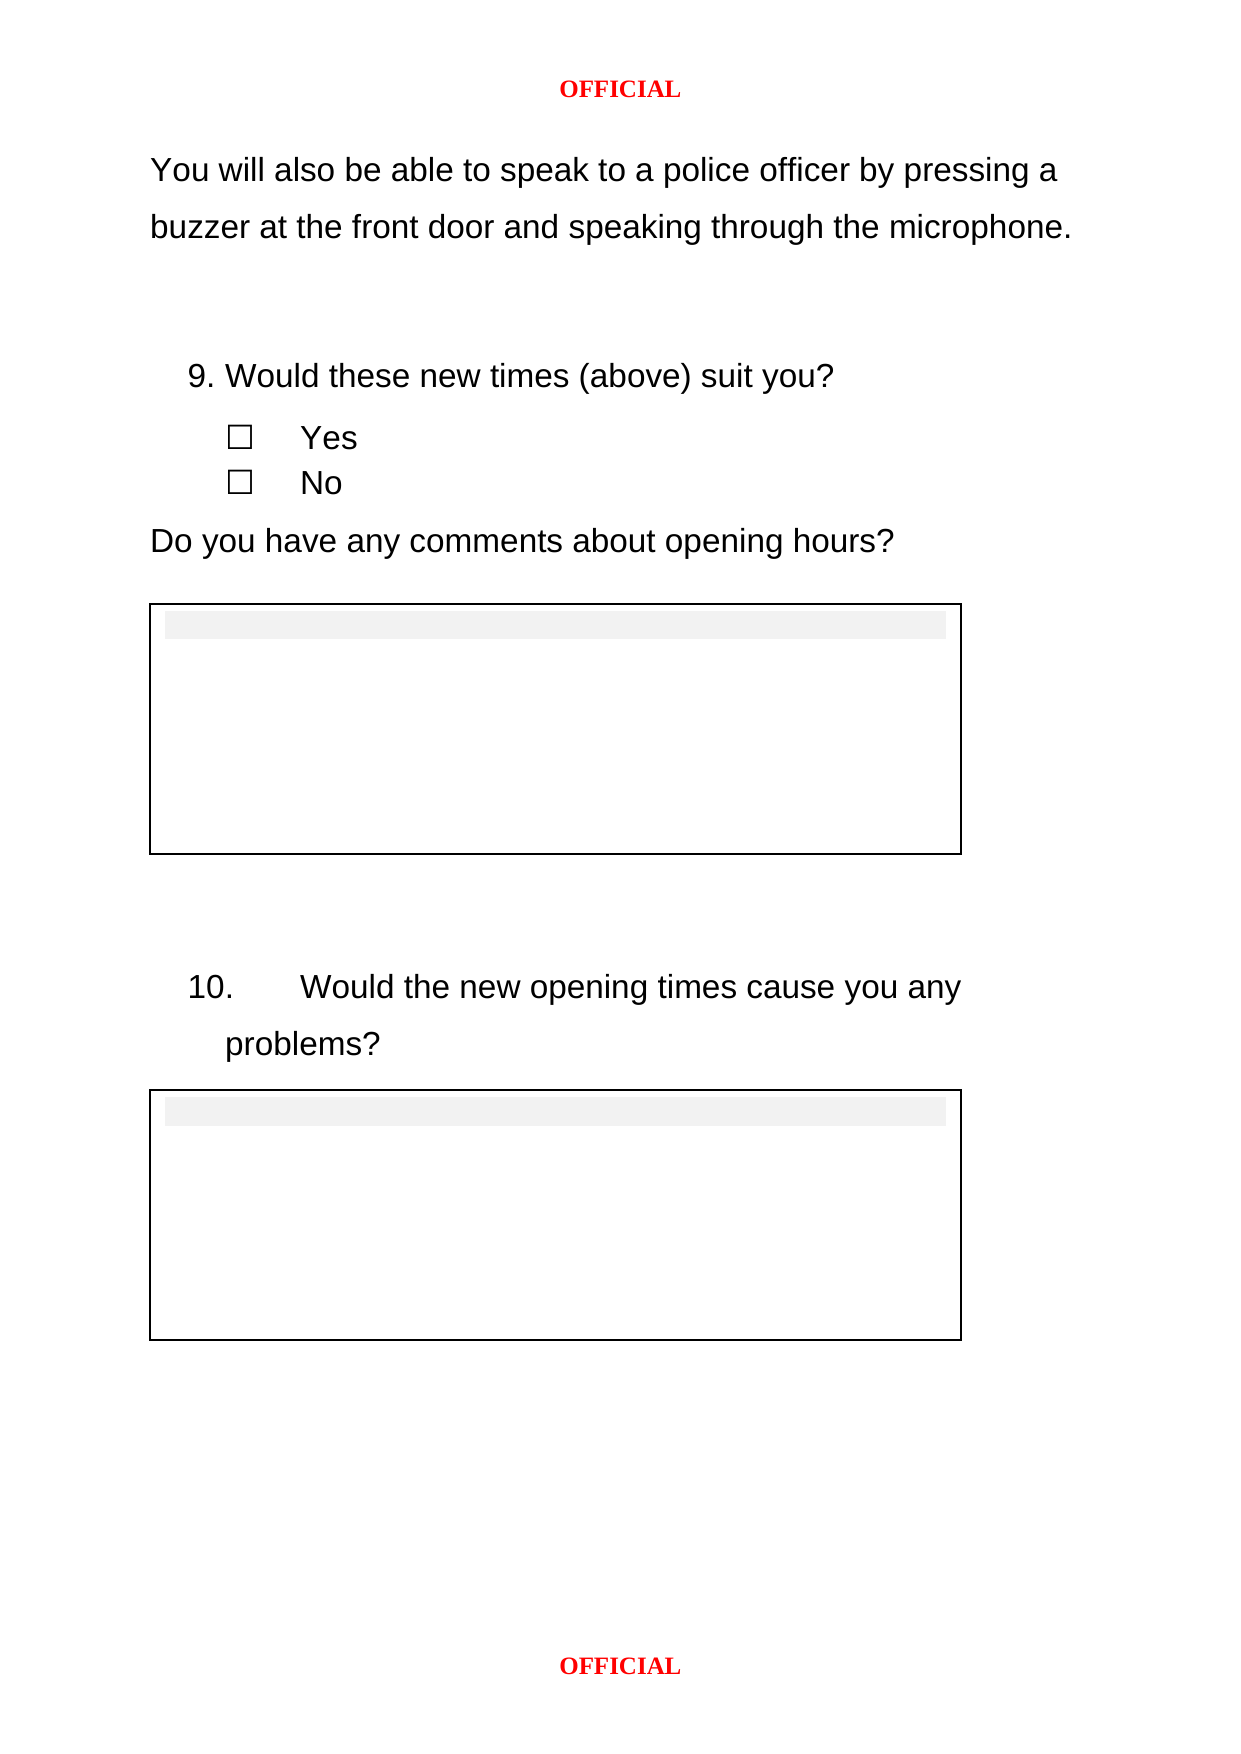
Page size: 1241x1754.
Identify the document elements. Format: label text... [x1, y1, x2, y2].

text You will also be able to speak to a police officer by pressing a buzzer at the front door and speaking through the microphone. [150, 150, 1090, 246]
list Would the new opening times cause you any problems? [187, 967, 1090, 1063]
list No [225, 459, 1090, 504]
list Would these new times (above) suit you? [187, 356, 1090, 394]
text Do you have any comments about opening hours? [150, 521, 1090, 560]
list Yes [225, 414, 1090, 459]
